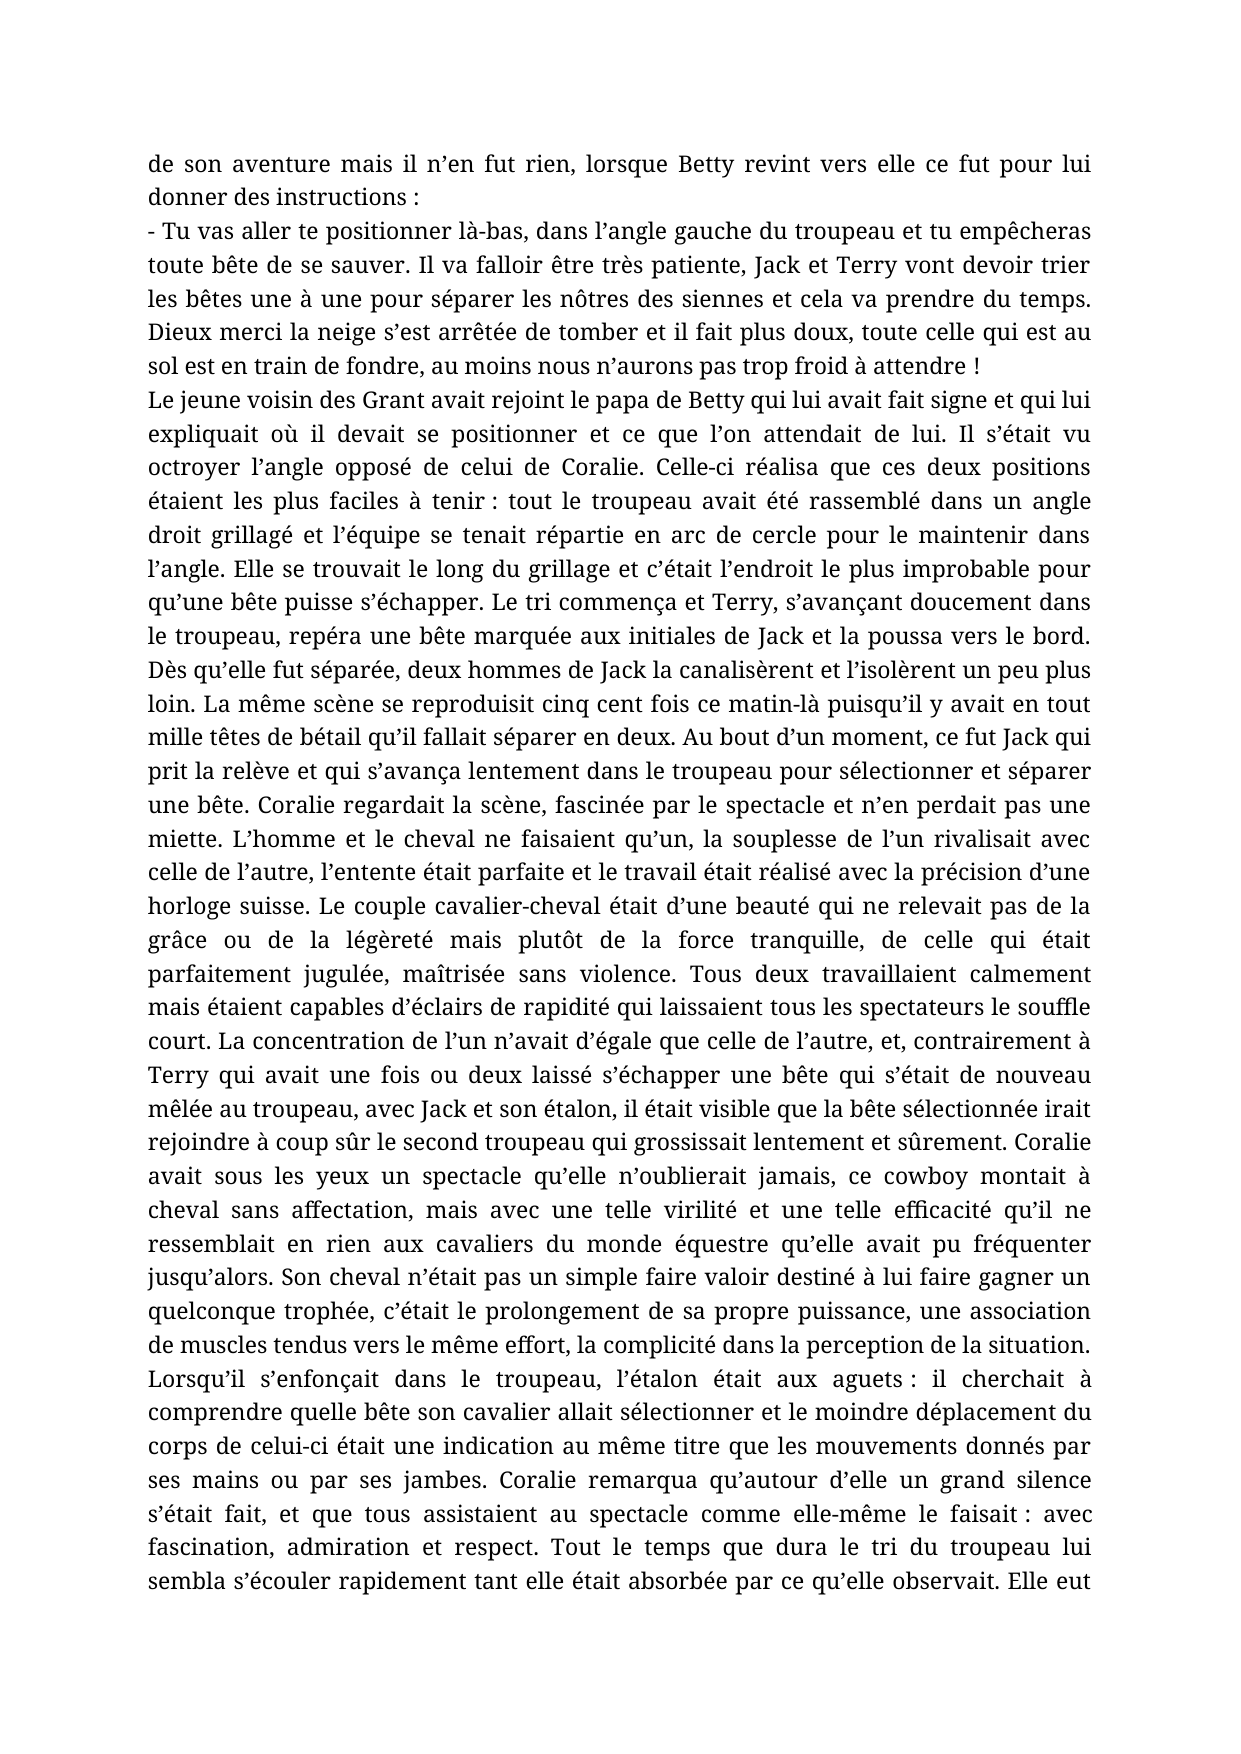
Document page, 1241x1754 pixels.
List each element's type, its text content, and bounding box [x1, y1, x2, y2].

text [148, 148, 1093, 213]
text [148, 384, 1093, 1596]
text - Tu vas aller te positionner là-bas, dans l’angle gauche du troupeau et tu empêcheras toute bête de se sauver. Il va falloir être très patiente, Jack et Terry vont devoir trier les bêtes une à une pour séparer les nôtres des siennes et cela va prendre du temps. Dieux merci la neige s’est arrêtée de tomber et il fait plus doux, toute celle qui est au sol est en train de fondre, au moins nous n’aurons pas trop froid à attendre ! [148, 215, 1093, 381]
